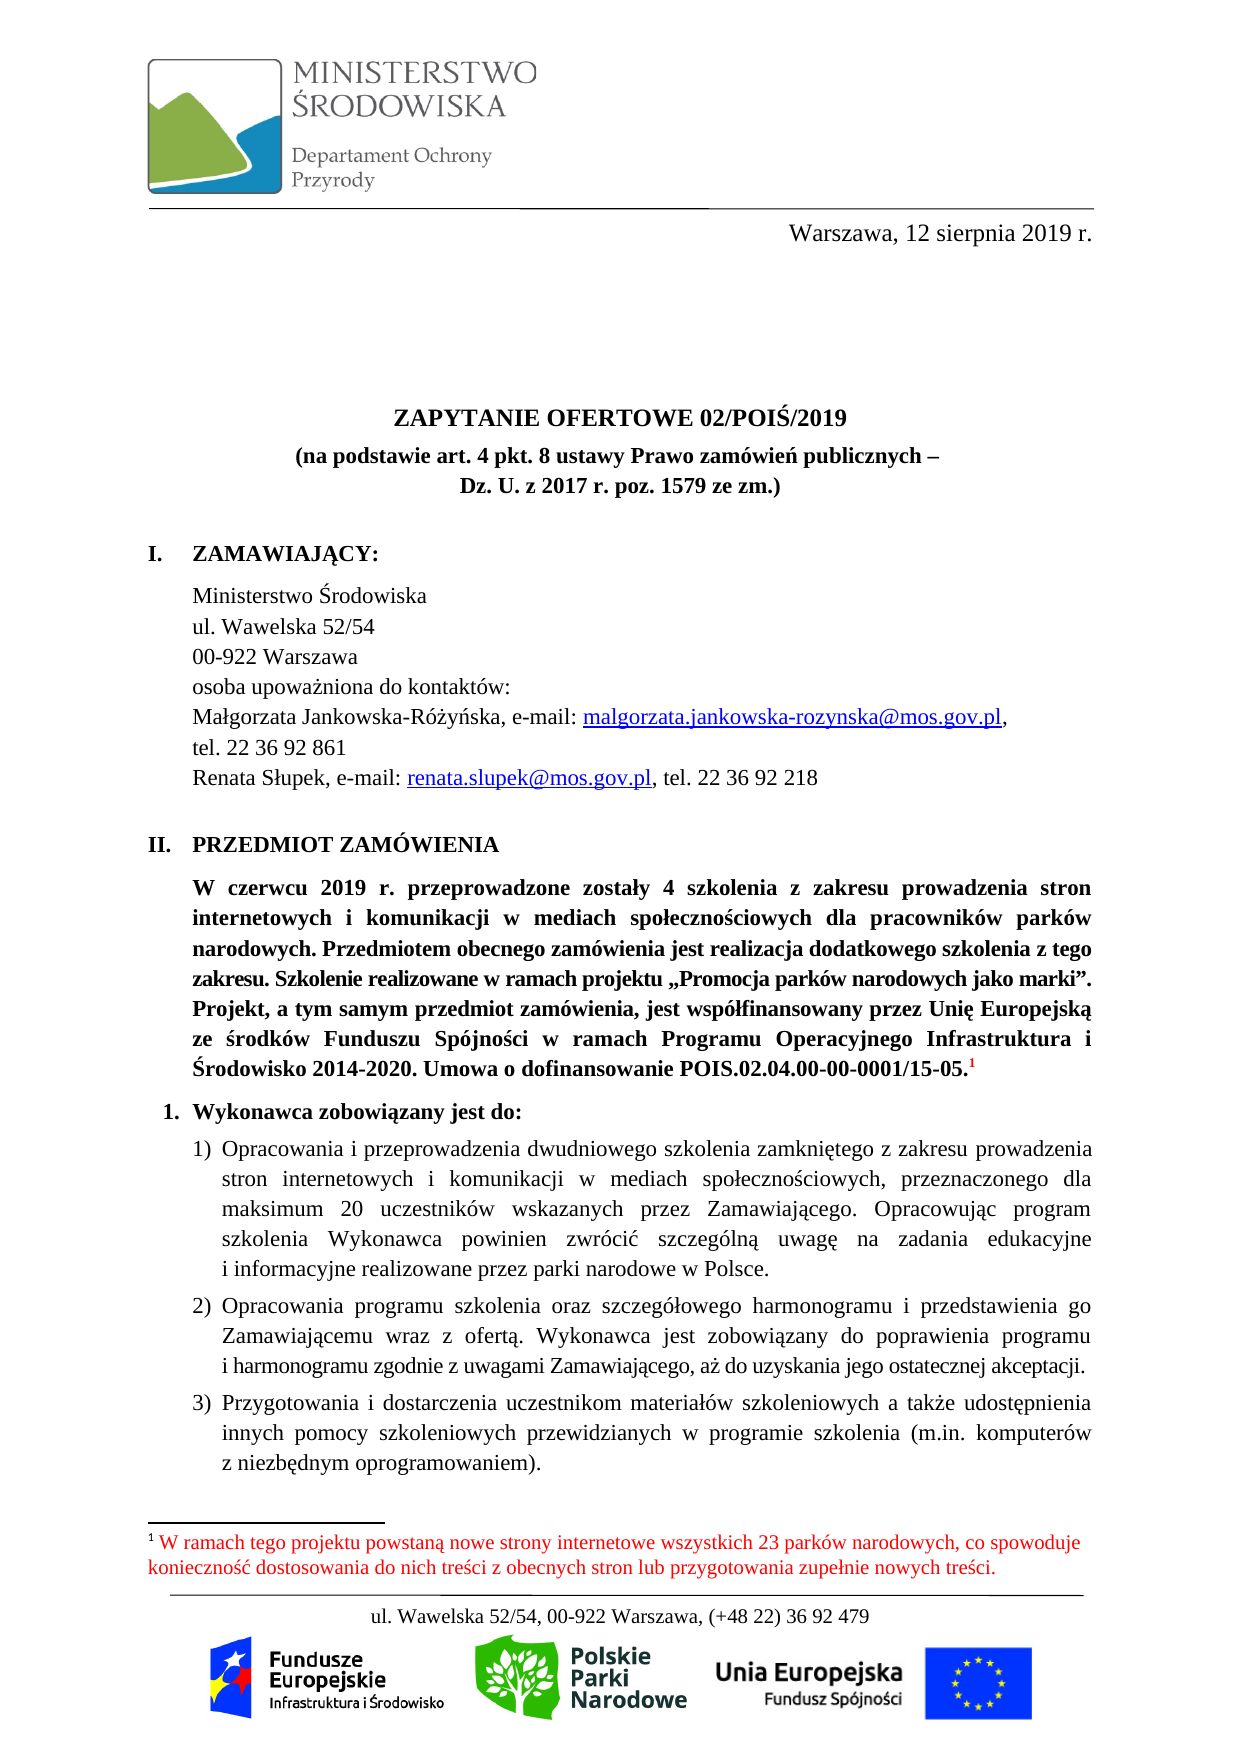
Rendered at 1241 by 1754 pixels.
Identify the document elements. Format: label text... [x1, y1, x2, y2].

text Ministerstwo Środowiska ul. Wawelska 52/54 00-922 Warszawa osoba upoważniona do kontaktów: Małgorzata Jankowska-Różyńska, e-mail: malgorzata.jankowska-rozynska@mos.gov.pl, tel. 22 36 92 861 Renata Słupek, e-mail: renata.slupek@mos.gov.pl, tel. 22 36 92 218 [192, 583, 1092, 790]
text W czerwcu 2019 r. przeprowadzone zostały 4 szkolenia z zakresu prowadzenia stron internetowych i komunikacji w mediach społecznościowych dla pracowników parków narodowych. Przedmiotem obecnego zamówienia jest realizacja dodatkowego szkolenia z tego zakresu. Szkolenie realizowane w ramach projektu „Promocja parków narodowych jako marki”. Projekt, a tym samym przedmiot zamówienia, jest współfinansowany przez Unię Europejską ze środków Funduszu Spójności w ramach Programu Operacyjnego Infrastruktura i Środowisko 2014-2020. Umowa o dofinansowanie POIS.02.04.00-00-0001/15-05. [192, 874, 1092, 1082]
list Opracowania programu szkolenia oraz szczegółowego harmonogramu i przedstawienia go Zamawiającemu wraz z ofertą. Wykonawca jest zobowiązany do poprawienia programu i harmonogramu zgodnie z uwagami Zamawiającego, aż do uzyskania jego ostatecznej akceptacji. [192, 1292, 1092, 1379]
picture [147, 59, 537, 194]
text (na podstawie art. 4 pkt. 8 ustawy Prawo zamówień publicznych – Dz. U. z 2017 r. poz. 1579 ze zm.) [148, 442, 1092, 498]
list Wykonawca zobowiązany jest do: [162, 1098, 1092, 1124]
subtitle Przedmiot zamówienia [148, 832, 1092, 858]
subtitle ZAMAWIAJĄCY: [148, 540, 1092, 566]
list Przygotowania i dostarczenia uczestnikom materiałów szkoleniowych a także udostępnienia innych pomocy szkoleniowych przewidzianych w programie szkolenia (m.in. komputerów z niezbędnym oprogramowaniem). [192, 1389, 1092, 1476]
title Warszawa, 12 sierpnia 2019 r. [148, 218, 1092, 247]
title ZAPYTANIE OFERTOWE 02/POIŚ/2019 [148, 403, 1092, 431]
list Opracowania i przeprowadzenia dwudniowego szkolenia zamkniętego z zakresu prowadzenia stron internetowych i komunikacji w mediach społecznościowych, przeznaczonego dla maksimum 20 uczestników wskazanych przez Zamawiającego. Opracowując program szkolenia Wykonawca powinien zwrócić szczególną uwagę na zadania edukacyjne i informacyjne realizowane przez parki narodowe w Polsce. [192, 1135, 1092, 1282]
picture [206, 1632, 448, 1721]
picture [473, 1632, 689, 1721]
picture [714, 1643, 1035, 1721]
